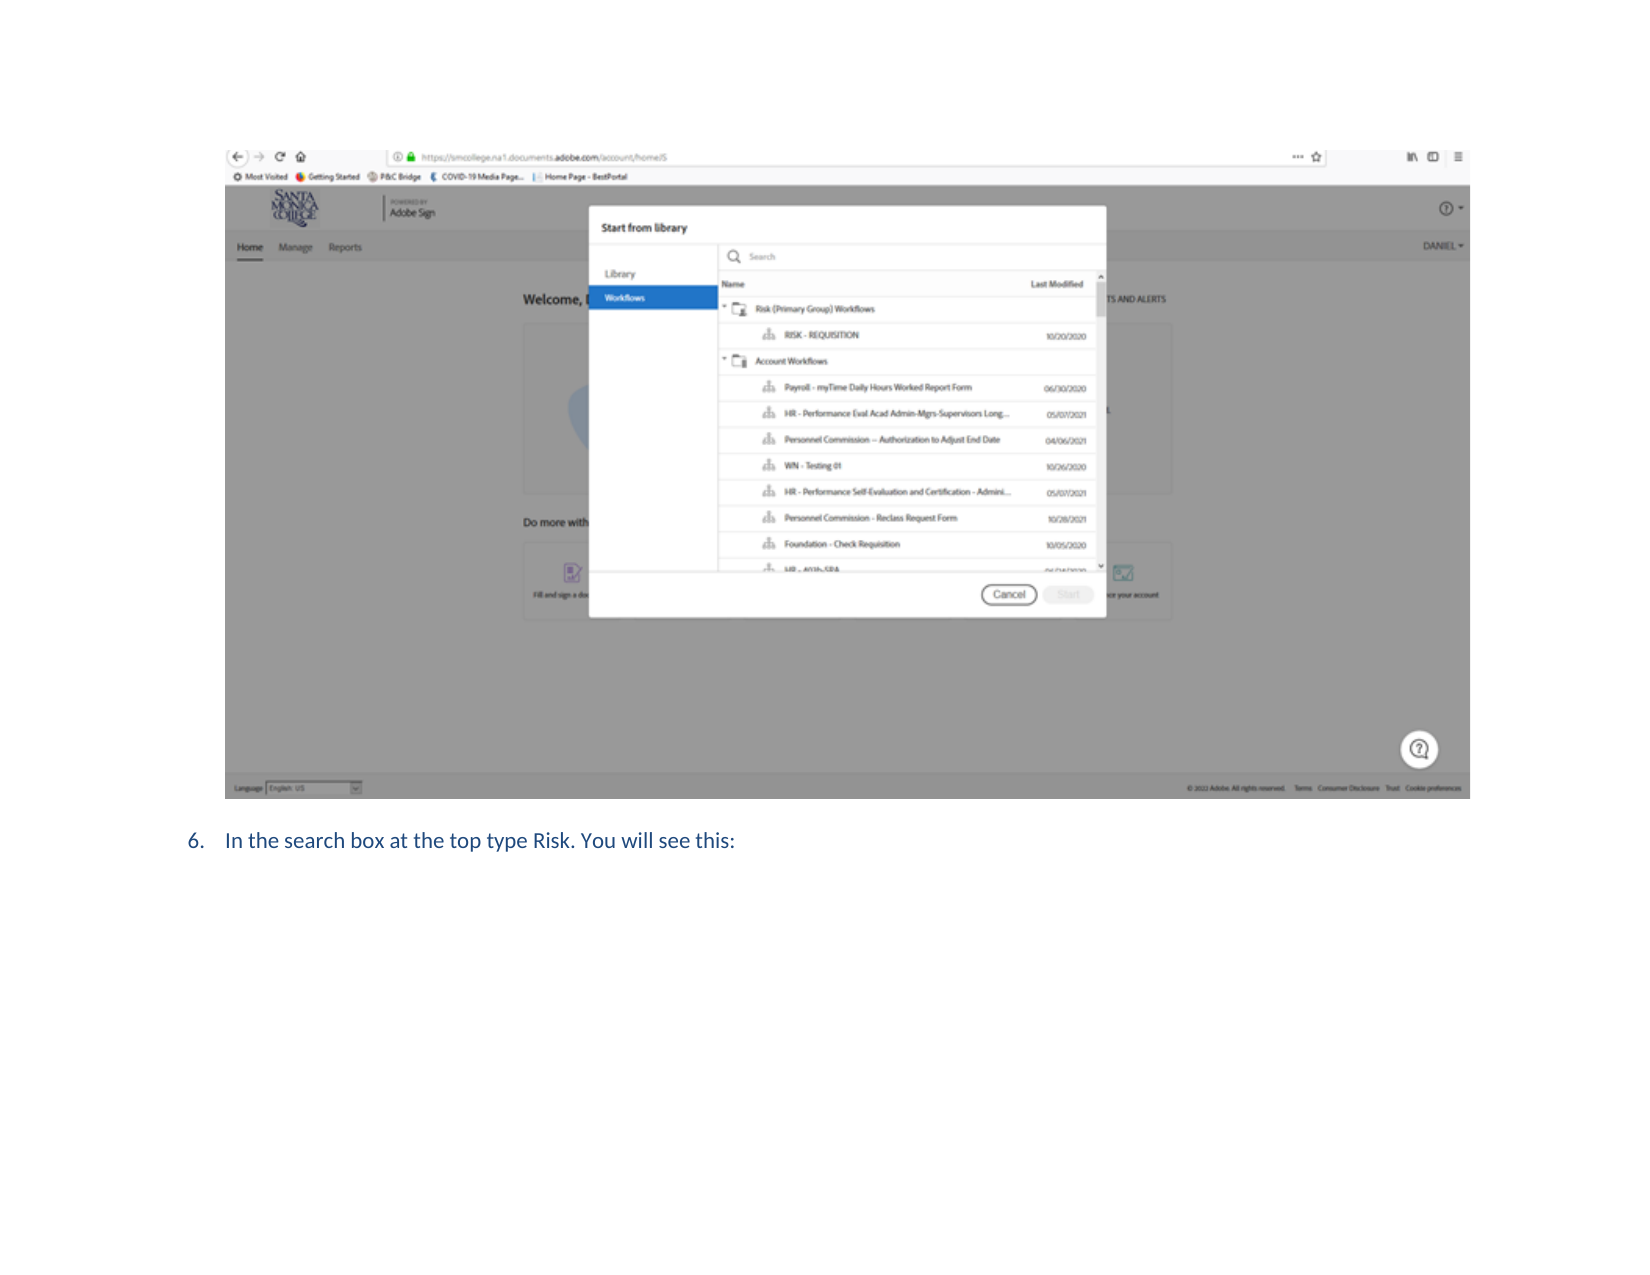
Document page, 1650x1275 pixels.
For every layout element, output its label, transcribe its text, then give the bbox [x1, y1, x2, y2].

picture [225, 150, 1471, 799]
list In the search box at the top type Risk. You will see this: [187, 826, 1500, 854]
